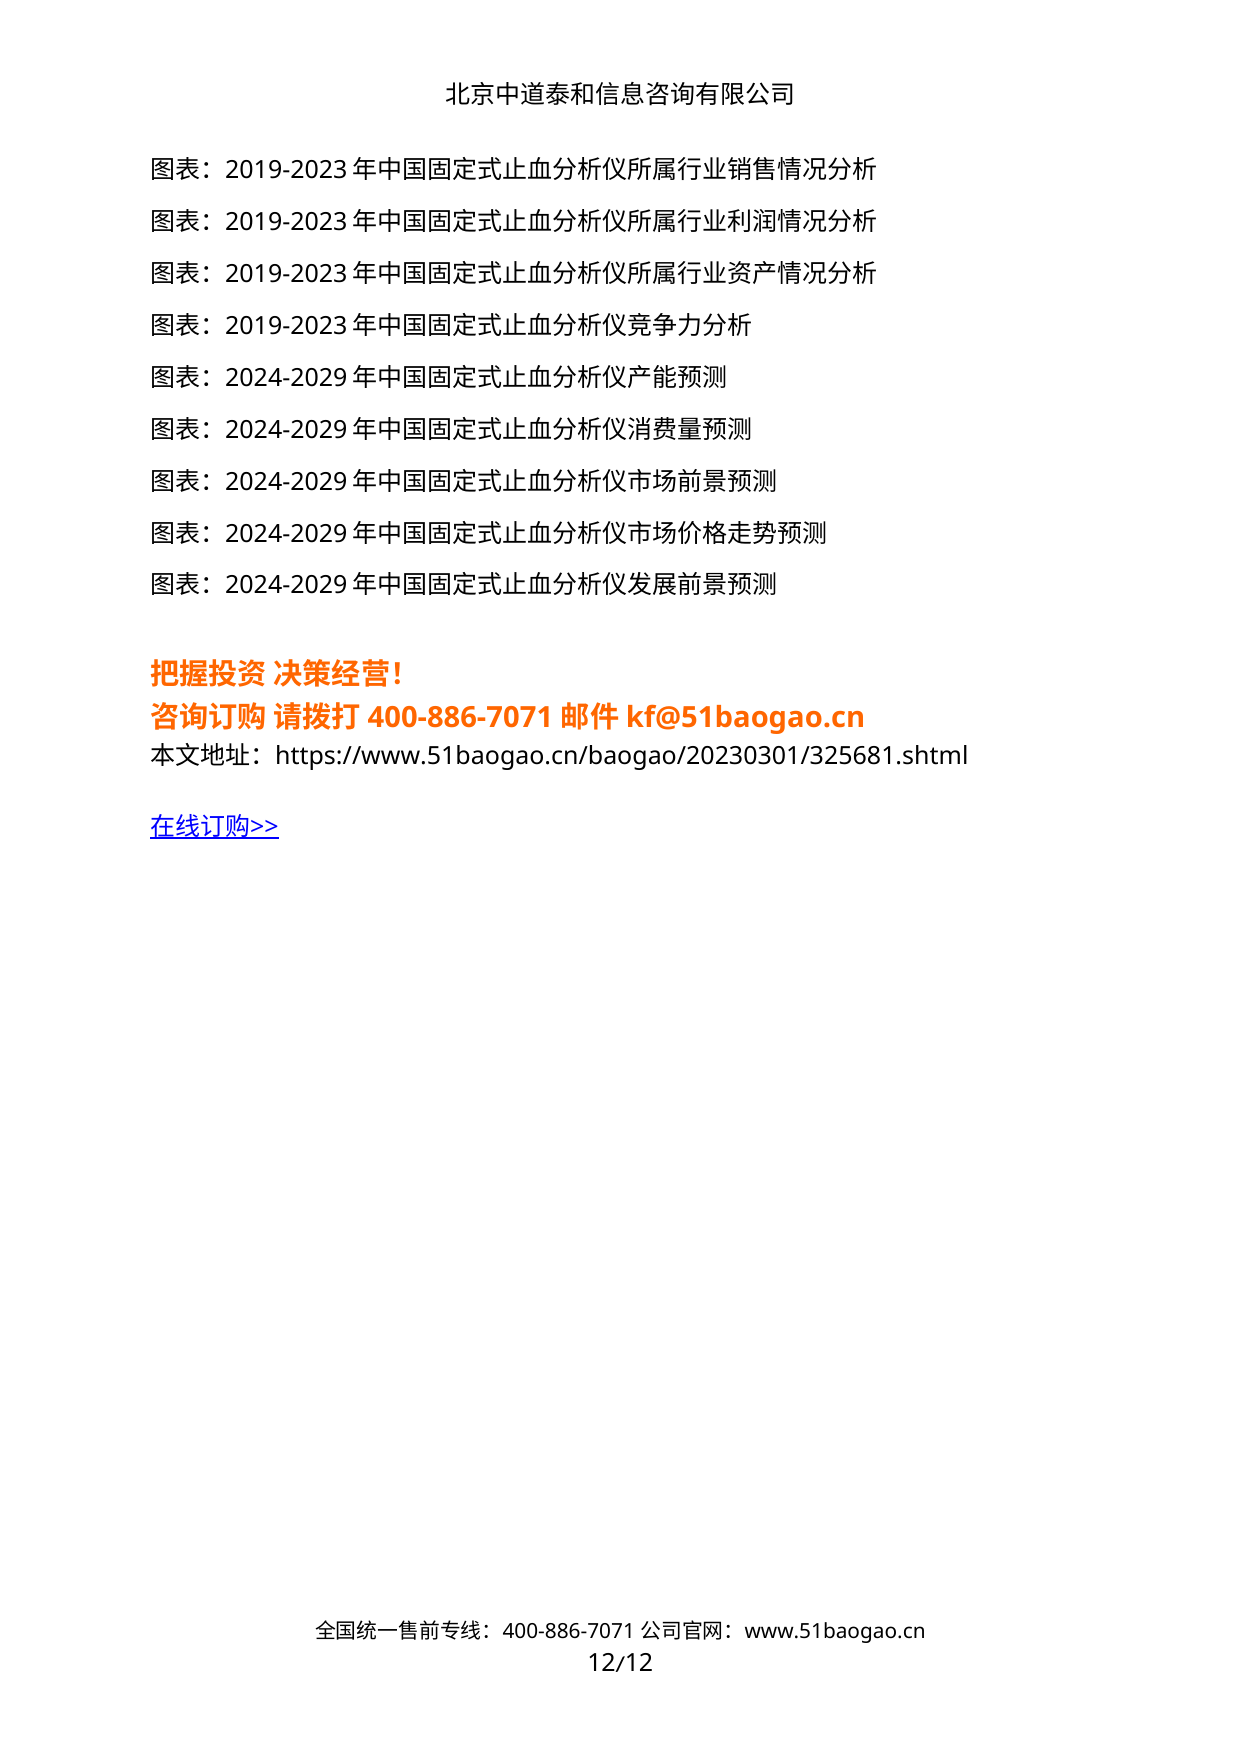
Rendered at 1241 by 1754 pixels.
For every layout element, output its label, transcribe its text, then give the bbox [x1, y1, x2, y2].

text 图表：2019-2023年中国固定式止血分析仪竞争力分析 [150, 306, 1090, 342]
text 图表：2024-2029年中国固定式止血分析仪消费量预测 [150, 409, 1090, 446]
text 图表：2024-2029年中国固定式止血分析仪市场价格走势预测 [150, 513, 1090, 549]
text 图表：2024-2029年中国固定式止血分析仪发展前景预测 [150, 565, 1090, 601]
text 图表：2019-2023年中国固定式止血分析仪所属行业销售情况分析 [150, 150, 1090, 186]
text 图表：2019-2023年中国固定式止血分析仪所属行业资产情况分析 [150, 254, 1090, 290]
text 图表：2019-2023年中国固定式止血分析仪所属行业利润情况分析 [150, 202, 1090, 238]
text 在线订购>> [150, 772, 1090, 842]
text 图表：2024-2029年中国固定式止血分析仪市场前景预测 [150, 461, 1090, 497]
text 图表：2024-2029年中国固定式止血分析仪产能预测 [150, 357, 1090, 394]
text 把握投资 决策经营！咨询订购 请拨打 400-886-7071 邮件 kf@51baogao.cn本文地址：https://www.51baogao.cn/baogao/20230301/325681.shtml [150, 617, 1090, 772]
